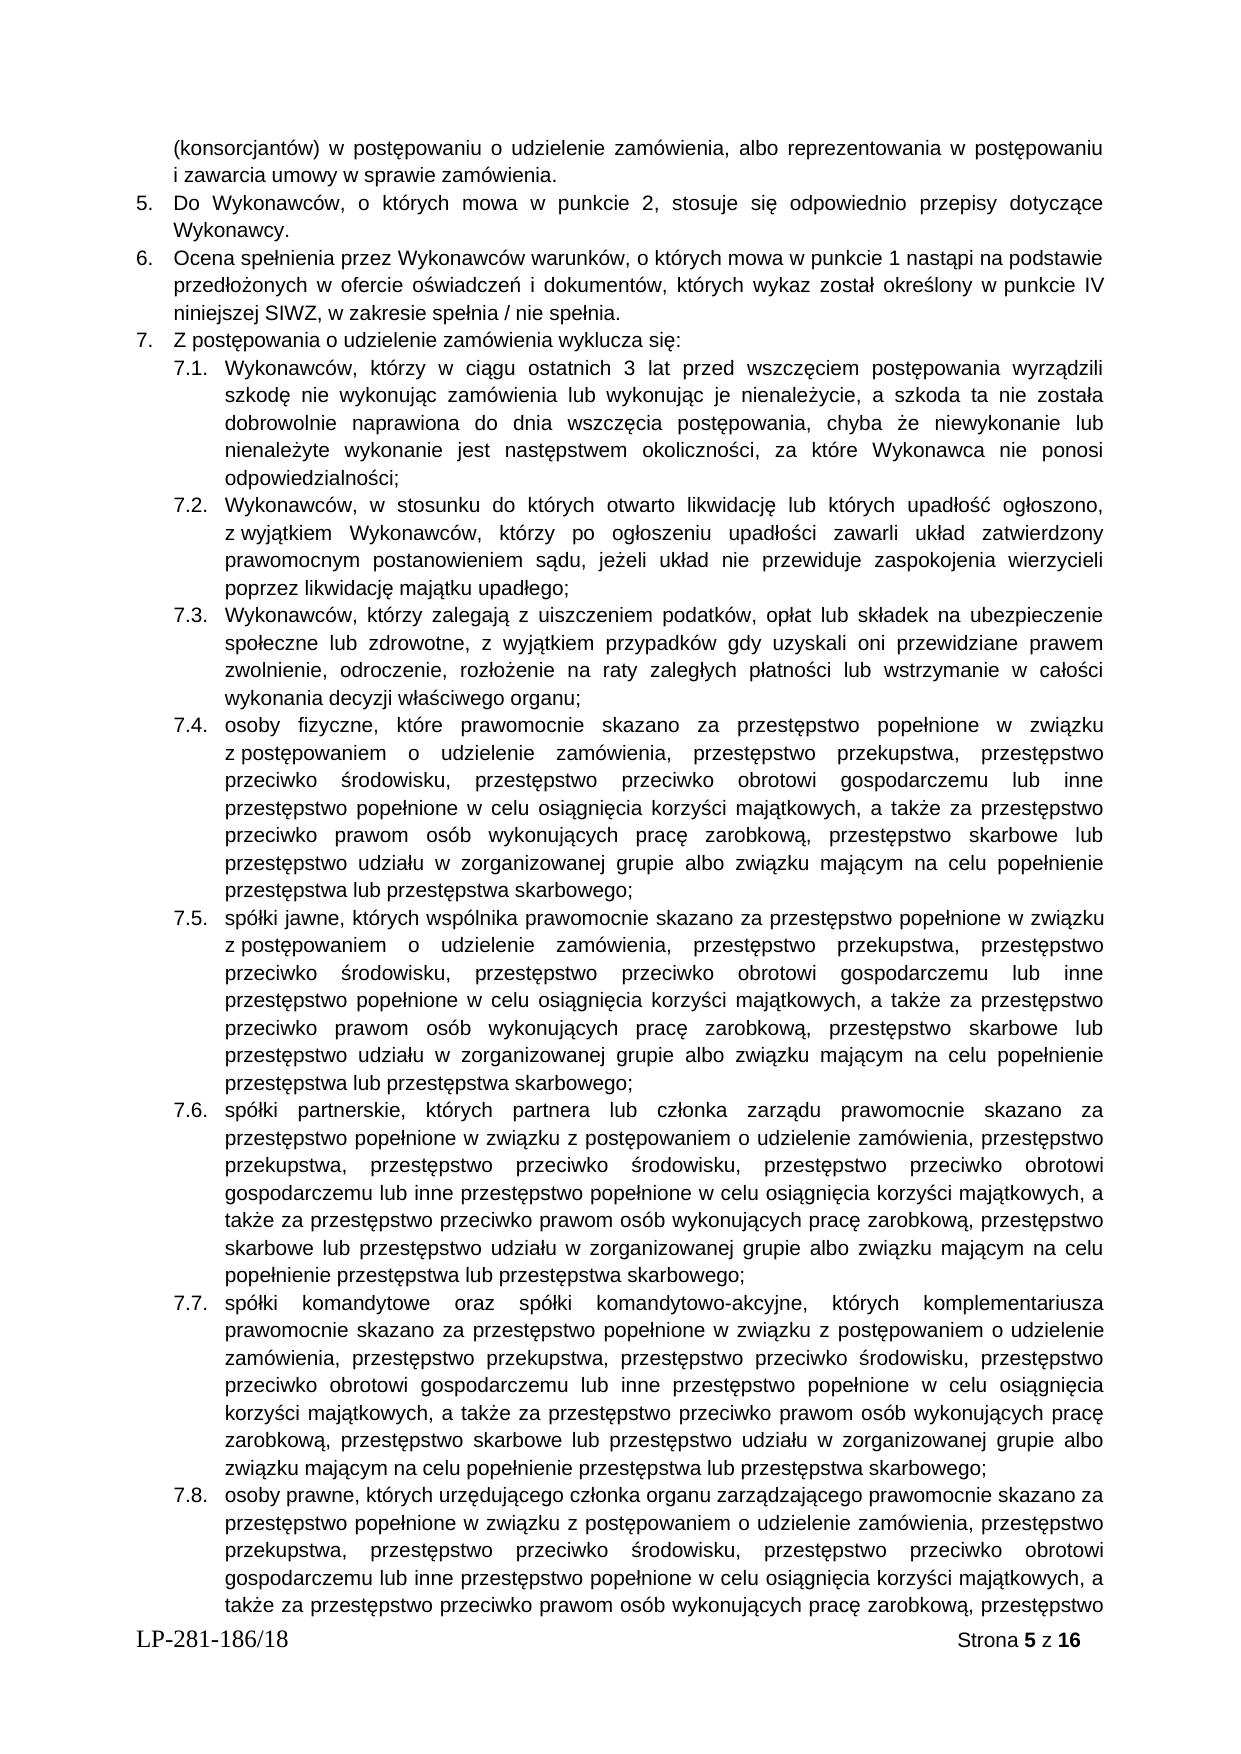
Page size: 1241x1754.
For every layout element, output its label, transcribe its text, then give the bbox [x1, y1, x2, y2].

list osoby fizyczne, które prawomocnie skazano za przestępstwo popełnione w związku z postępowaniem o udzielenie zamówienia, przestępstwo przekupstwa, przestępstwo przeciwko środowisku, przestępstwo przeciwko obrotowi gospodarczemu lub inne przestępstwo popełnione w celu osiągnięcia korzyści majątkowych, a także za przestępstwo przeciwko prawom osób wykonujących pracę zarobkową, przestępstwo skarbowe lub przestępstwo udziału w zorganizowanej grupie albo związku mającym na celu popełnienie przestępstwa lub przestępstwa skarbowego; [173, 713, 1104, 902]
list spółki jawne, których wspólnika prawomocnie skazano za przestępstwo popełnione w związku z postępowaniem o udzielenie zamówienia, przestępstwo przekupstwa, przestępstwo przeciwko środowisku, przestępstwo przeciwko obrotowi gospodarczemu lub inne przestępstwo popełnione w celu osiągnięcia korzyści majątkowych, a także za przestępstwo przeciwko prawom osób wykonujących pracę zarobkową, przestępstwo skarbowe lub przestępstwo udziału w zorganizowanej grupie albo związku mającym na celu popełnienie przestępstwa lub przestępstwa skarbowego; [173, 906, 1104, 1095]
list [136, 136, 1104, 187]
list Wykonawców, w stosunku do których otwarto likwidację lub których upadłość ogłoszono, z wyjątkiem Wykonawców, którzy po ogłoszeniu upadłości zawarli układ zatwierdzony prawomocnym postanowieniem sądu, jeżeli układ nie przewiduje zaspokojenia wierzycieli poprzez likwidację majątku upadłego; [173, 493, 1104, 600]
list Z postępowania o udzielenie zamówienia wyklucza się: [136, 328, 1104, 352]
list spółki partnerskie, których partnera lub członka zarządu prawomocnie skazano za przestępstwo popełnione w związku z postępowaniem o udzielenie zamówienia, przestępstwo przekupstwa, przestępstwo przeciwko środowisku, przestępstwo przeciwko obrotowi gospodarczemu lub inne przestępstwo popełnione w celu osiągnięcia korzyści majątkowych, a także za przestępstwo przeciwko prawom osób wykonujących pracę zarobkową, przestępstwo skarbowe lub przestępstwo udziału w zorganizowanej grupie albo związku mającym na celu popełnienie przestępstwa lub przestępstwa skarbowego; [173, 1098, 1104, 1287]
list Wykonawców, którzy w ciągu ostatnich 3 lat przed wszczęciem postępowania wyrządzili szkodę nie wykonując zamówienia lub wykonując je nienależycie, a szkoda ta nie została dobrowolnie naprawiona do dnia wszczęcia postępowania, chyba że niewykonanie lub nienależyte wykonanie jest następstwem okoliczności, za które Wykonawca nie ponosi odpowiedzialności; [173, 356, 1104, 490]
list Do Wykonawców, o których mowa w punkcie 2, stosuje się odpowiednio przepisy dotyczące Wykonawcy. [136, 191, 1104, 242]
list spółki komandytowe oraz spółki komandytowo-akcyjne, których komplementariusza prawomocnie skazano za przestępstwo popełnione w związku z postępowaniem o udzielenie zamówienia, przestępstwo przekupstwa, przestępstwo przeciwko środowisku, przestępstwo przeciwko obrotowi gospodarczemu lub inne przestępstwo popełnione w celu osiągnięcia korzyści majątkowych, a także za przestępstwo przeciwko prawom osób wykonujących pracę zarobkową, przestępstwo skarbowe lub przestępstwo udziału w zorganizowanej grupie albo związku mającym na celu popełnienie przestępstwa lub przestępstwa skarbowego; [173, 1291, 1104, 1480]
list Wykonawców, którzy zalegają z uiszczeniem podatków, opłat lub składek na ubezpieczenie społeczne lub zdrowotne, z wyjątkiem przypadków gdy uzyskali oni przewidziane prawem zwolnienie, odroczenie, rozłożenie na raty zaległych płatności lub wstrzymanie w całości wykonania decyzji właściwego organu; [173, 603, 1104, 710]
list Ocena spełnienia przez Wykonawców warunków, o których mowa w punkcie 1 nastąpi na podstawie przedłożonych w ofercie oświadczeń i dokumentów, których wykaz został określony w punkcie IV niniejszej SIWZ, w zakresie spełnia / nie spełnia. [136, 246, 1104, 325]
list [173, 1483, 1104, 1617]
